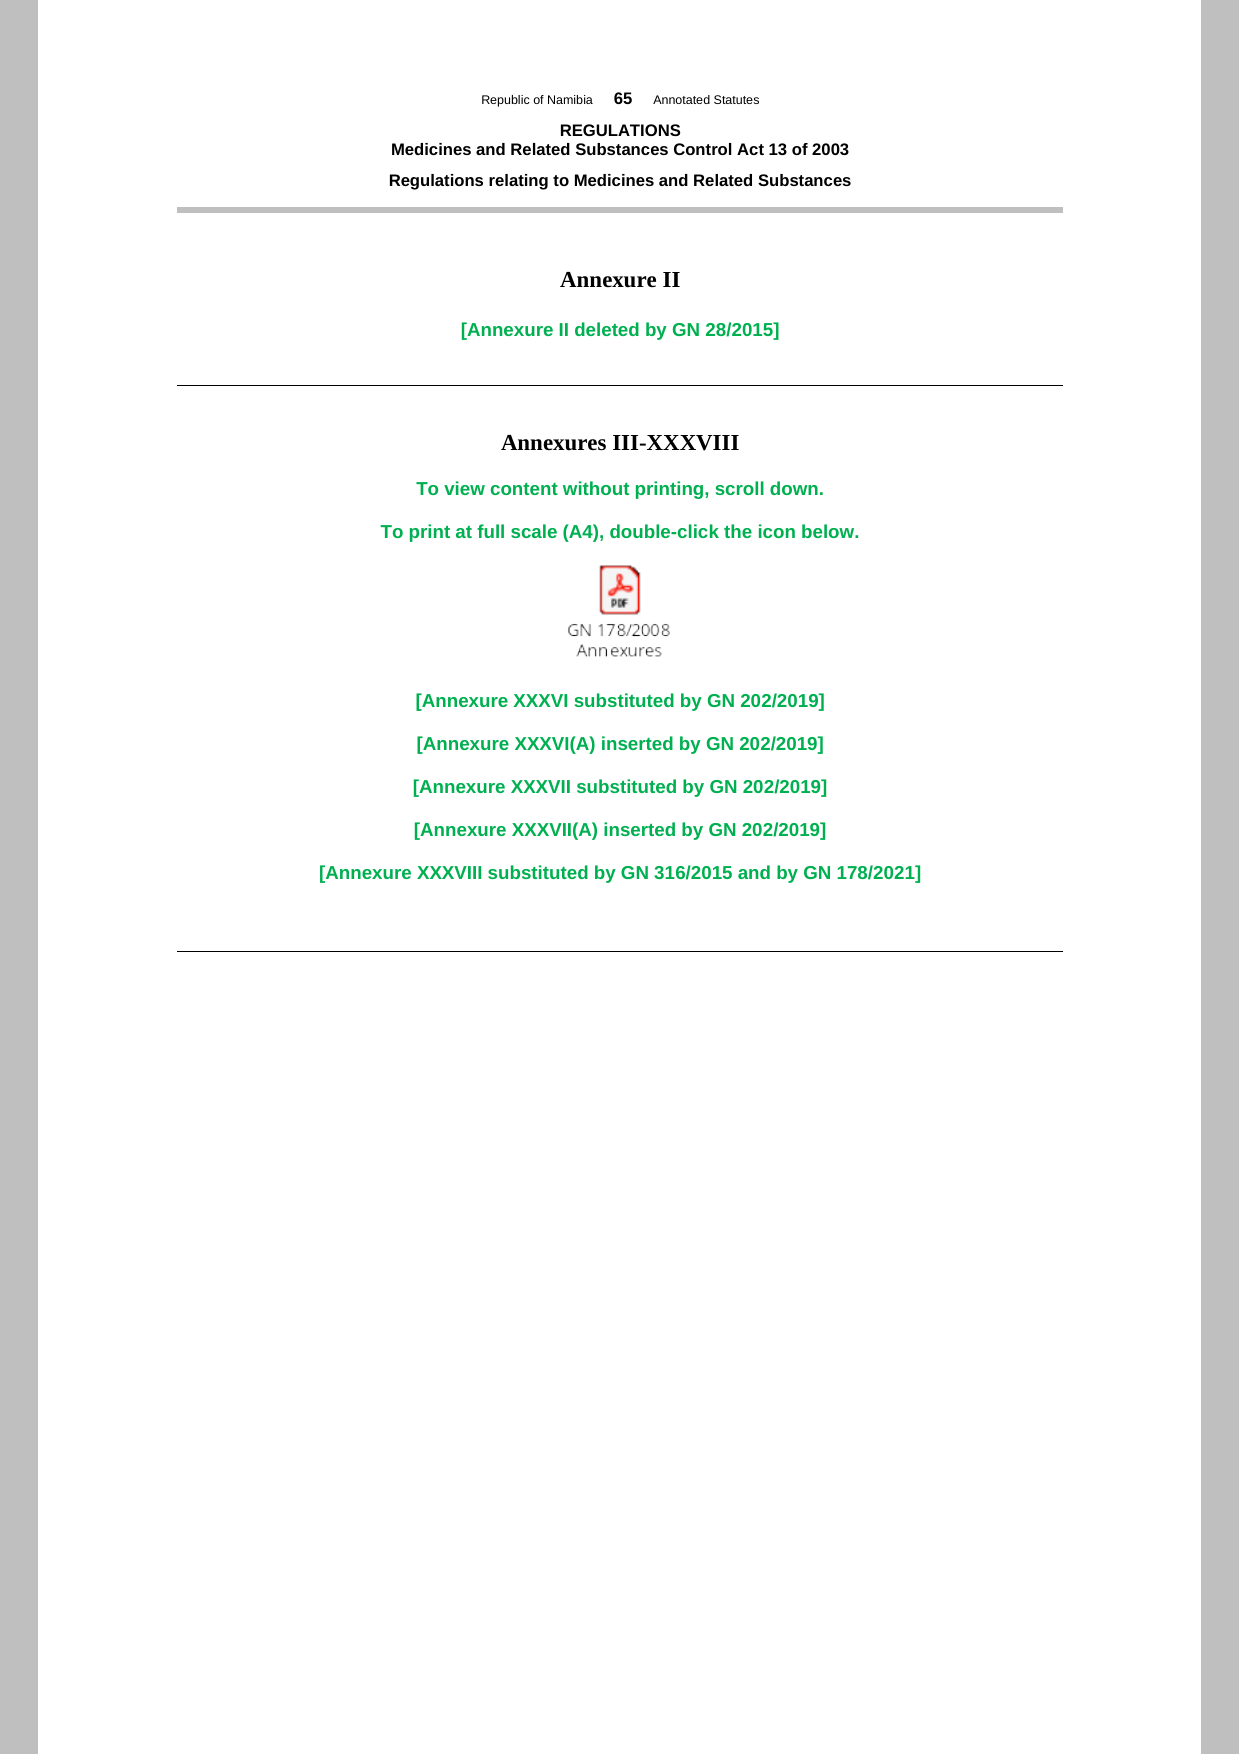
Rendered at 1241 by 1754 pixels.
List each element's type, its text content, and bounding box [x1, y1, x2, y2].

text To view content without printing, scroll down. [177, 477, 1063, 499]
text [Annexure II deleted by GN 28/2015] [177, 318, 1063, 340]
text [Annexure XXXVII(A) inserted by GN 202/2019] [177, 819, 1063, 841]
text Annexures III-XXXVIII [177, 429, 1063, 456]
text [Annexure XXXVIII substituted by GN 316/2015 and by GN 178/2021] [177, 862, 1063, 884]
text [Annexure XXXVII substituted by GN 202/2019] [177, 776, 1063, 797]
text Annexure II [177, 266, 1063, 292]
text [Annexure XXXVI(A) inserted by GN 202/2019] [177, 733, 1063, 754]
text To print at full scale (A4), double-click the icon below. [177, 521, 1063, 542]
text [Annexure XXXVI substituted by GN 202/2019] [177, 690, 1063, 711]
